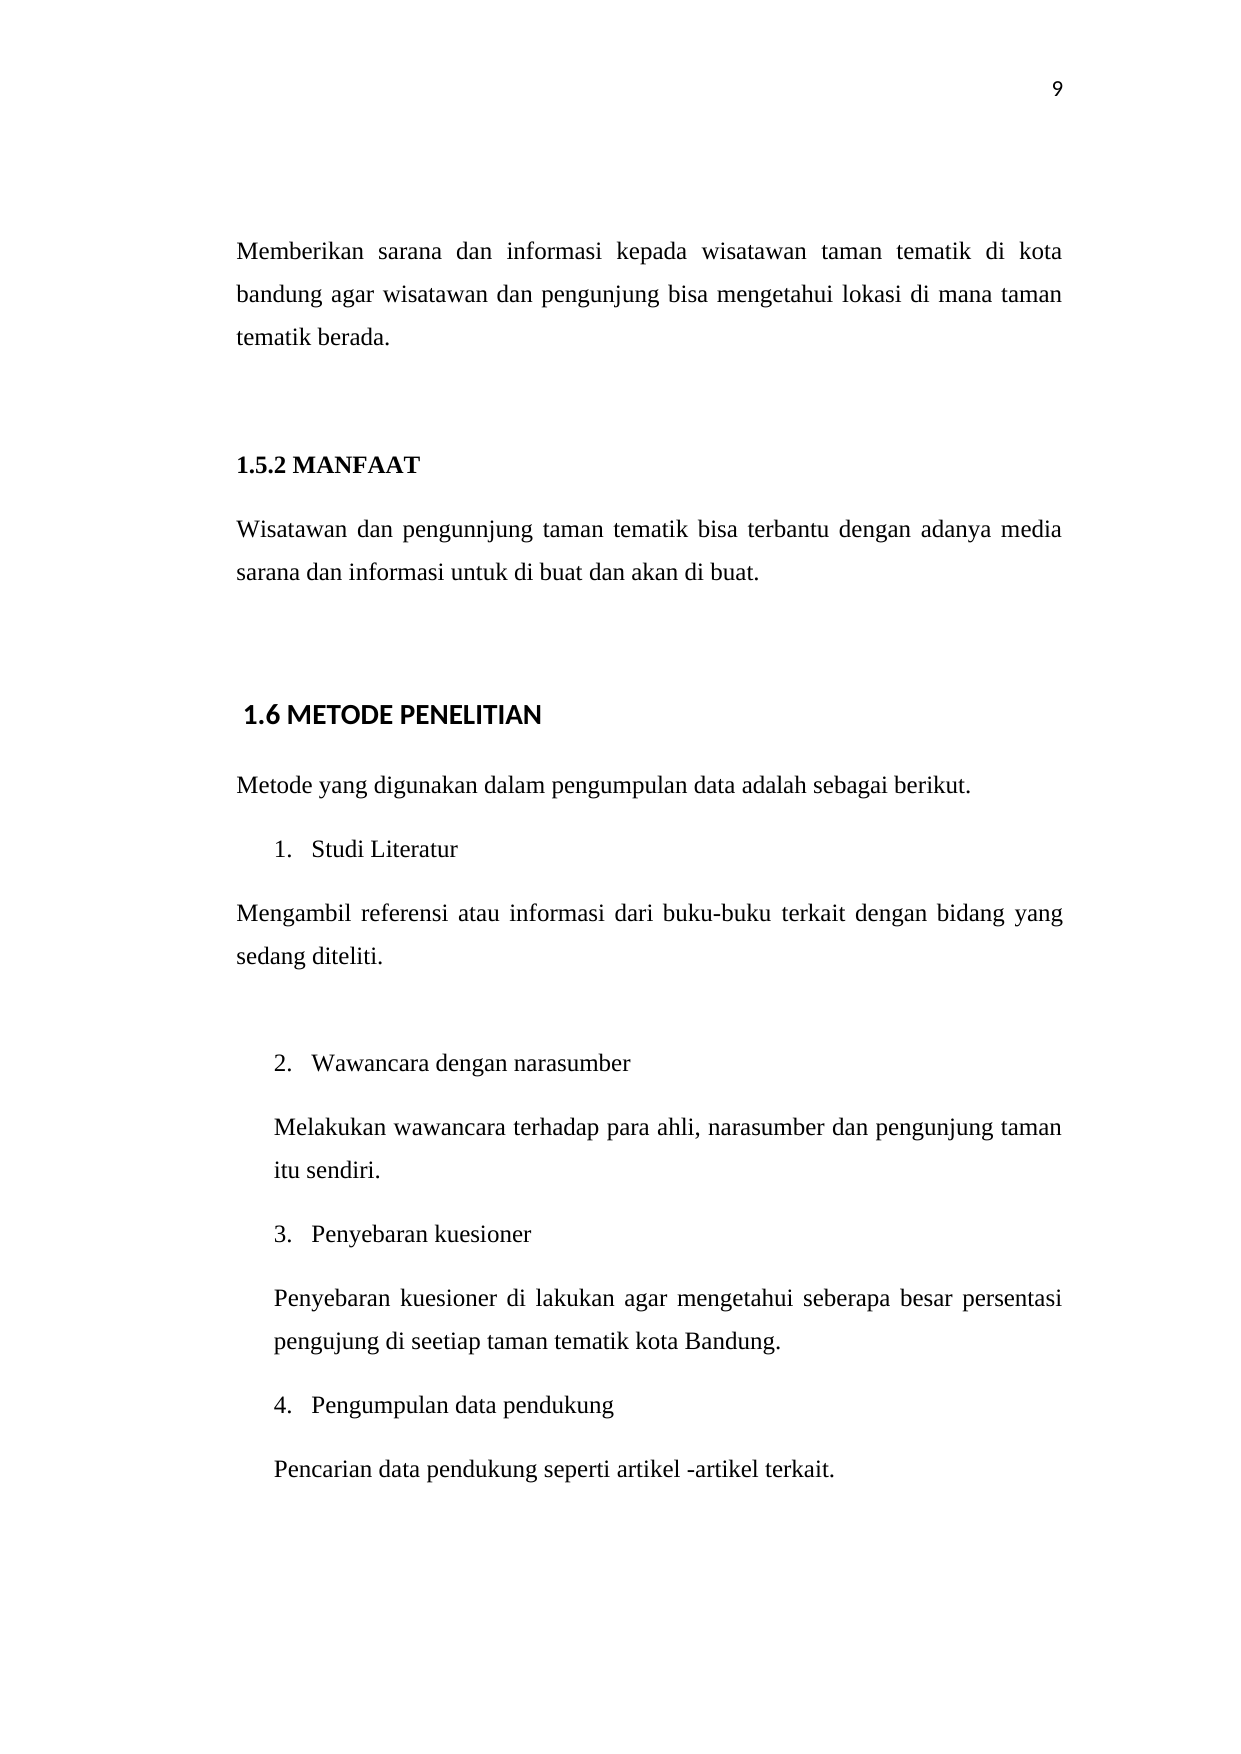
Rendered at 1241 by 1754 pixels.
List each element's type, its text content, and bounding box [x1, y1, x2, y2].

text Pencarian data pendukung seperti artikel -artikel terkait. [274, 1454, 1063, 1483]
text Wisatawan dan pengunnjung taman tematik bisa terbantu dengan adanya media sarana dan informasi untuk di buat dan akan di buat. [236, 514, 1063, 586]
text Mengambil referensi atau informasi dari buku-buku terkait dengan bidang yang sedang diteliti. [236, 898, 1063, 970]
list Penyebaran kuesioner [274, 1219, 1063, 1248]
list Studi Literatur [274, 834, 1063, 863]
list Wawancara dengan narasumber [274, 1048, 1063, 1077]
list Pengumpulan data pendukung [274, 1390, 1063, 1419]
text Memberikan sarana dan informasi kepada wisatawan taman tematik di kota bandung agar wisatawan dan pengunjung bisa mengetahui lokasi di mana taman tematik berada. [236, 236, 1063, 351]
text Metode yang digunakan dalam pengumpulan data adalah sebagai berikut. [236, 770, 1063, 799]
text 1.6 METODE PENELITIAN [236, 696, 1063, 731]
text 1.5.2 MANFAAT [236, 450, 1063, 479]
text Melakukan wawancara terhadap para ahli, narasumber dan pengunjung taman itu sendiri. [274, 1112, 1063, 1184]
text Penyebaran kuesioner di lakukan agar mengetahui seberapa besar persentasi pengujung di seetiap taman tematik kota Bandung. [274, 1283, 1063, 1355]
